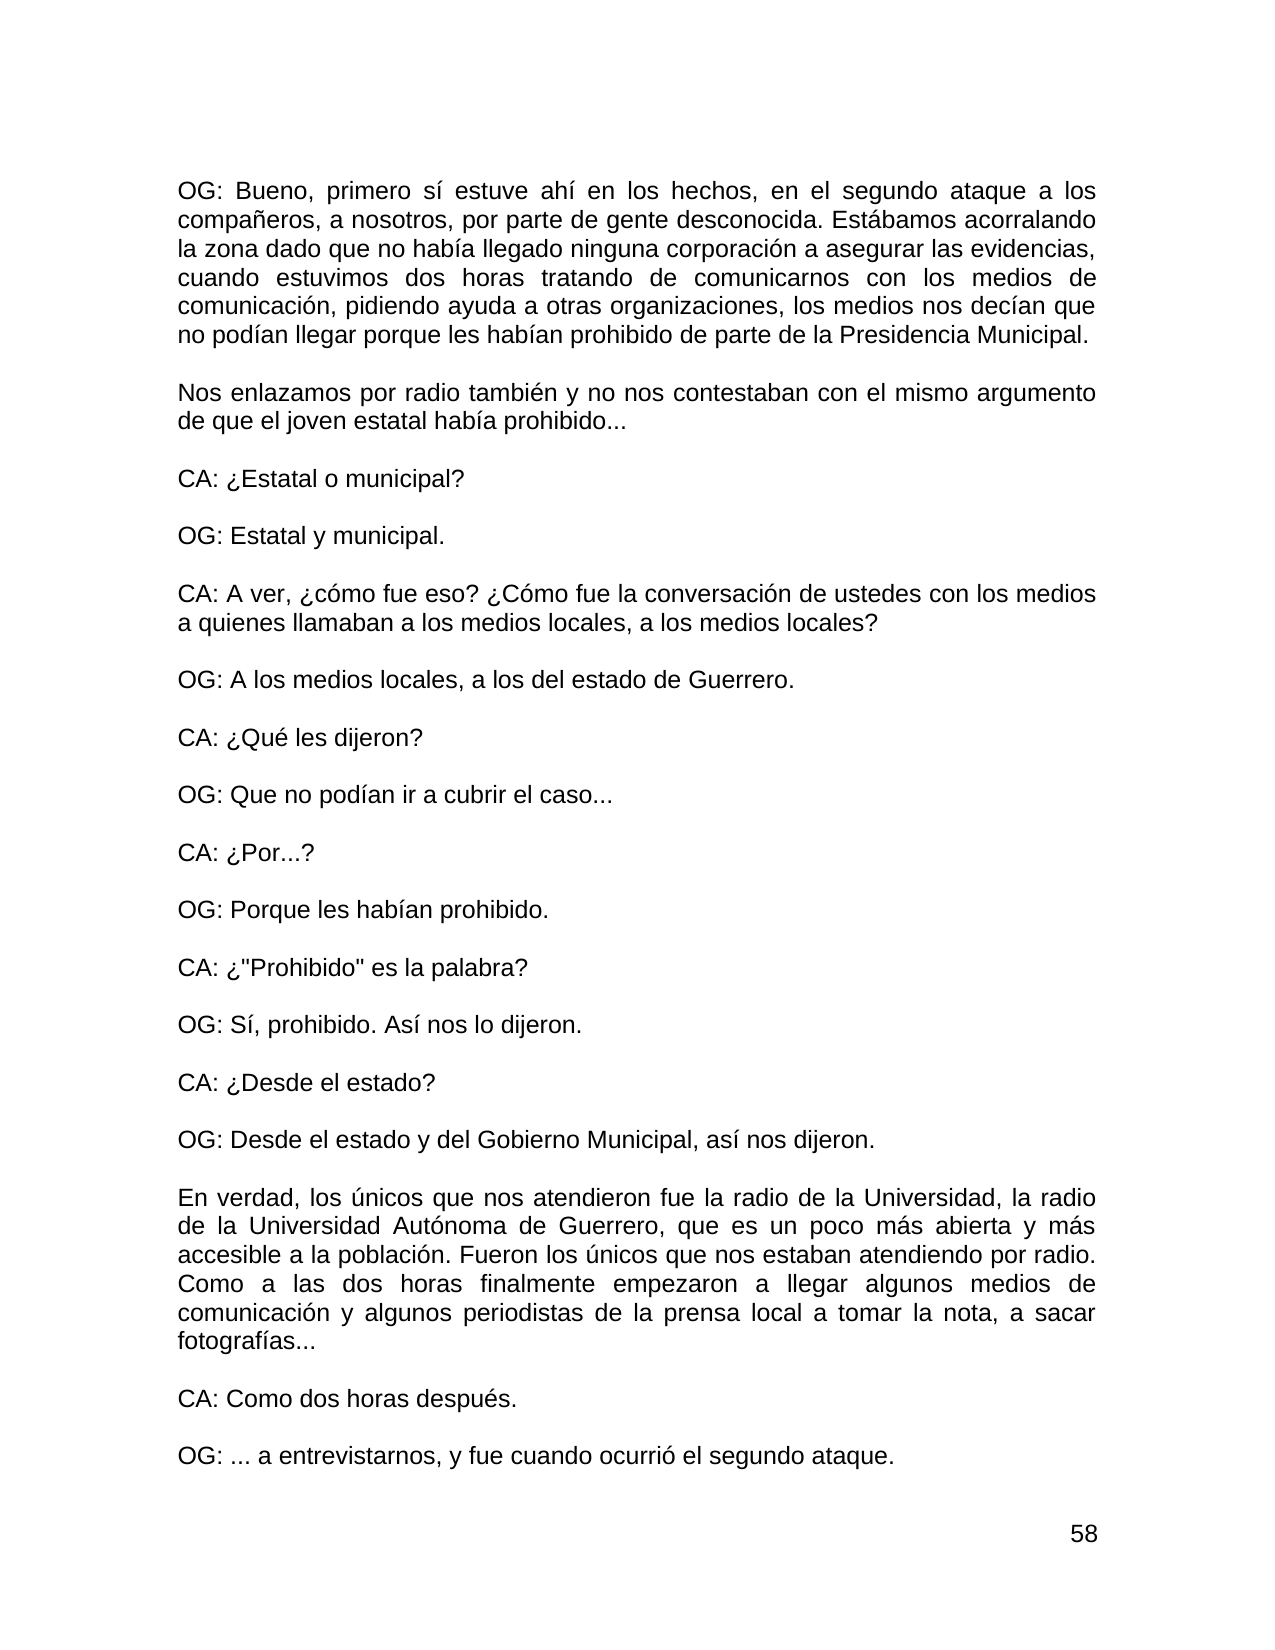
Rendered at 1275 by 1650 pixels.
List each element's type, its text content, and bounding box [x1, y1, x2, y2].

text OG: Porque les habían prohibido. [177, 895, 1098, 924]
text CA: ¿Por...? [177, 838, 1098, 866]
text CA: ¿Desde el estado? [177, 1068, 1098, 1096]
text Nos enlazamos por radio también y no nos contestaban con el mismo argumento de que el joven estatal había prohibido... [177, 378, 1098, 435]
text OG: Bueno, primero sí estuve ahí en los hechos, en el segundo ataque a los compañeros, a nosotros, por parte de gente desconocida. Estábamos acorralando la zona dado que no había llegado ninguna corporación a asegurar las evidencias, cuando estuvimos dos horas tratando de comunicarnos con los medios de comunicación, pidiendo ayuda a otras organizaciones, los medios nos decían que no podían llegar porque les habían prohibido de parte de la Presidencia Municipal. [177, 176, 1098, 349]
text OG: Sí, prohibido. Así nos lo dijeron. [177, 1010, 1098, 1039]
text OG: Que no podían ir a cubrir el caso... [177, 780, 1098, 809]
text CA: Como dos horas después. [177, 1384, 1098, 1413]
text CA: ¿Estatal o municipal? [177, 464, 1098, 493]
text OG: ... a entrevistarnos, y fue cuando ocurrió el segundo ataque. [177, 1441, 1098, 1470]
text CA: A ver, ¿cómo fue eso? ¿Cómo fue la conversación de ustedes con los medios a quienes llamaban a los medios locales, a los medios locales? [177, 579, 1098, 636]
text CA: ¿Qué les dijeron? [177, 723, 1098, 751]
text OG: Estatal y municipal. [177, 521, 1098, 550]
text CA: ¿"Prohibido" es la palabra? [177, 953, 1098, 981]
text OG: Desde el estado y del Gobierno Municipal, así nos dijeron. [177, 1125, 1098, 1154]
text En verdad, los únicos que nos atendieron fue la radio de la Universidad, la radio de la Universidad Autónoma de Guerrero, que es un poco más abierta y más accesible a la población. Fueron los únicos que nos estaban atendiendo por radio. Como a las dos horas finalmente empezaron a llegar algunos medios de comunicación y algunos periodistas de la prensa local a tomar la nota, a sacar fotografías... [177, 1183, 1098, 1355]
text OG: A los medios locales, a los del estado de Guerrero. [177, 665, 1098, 694]
